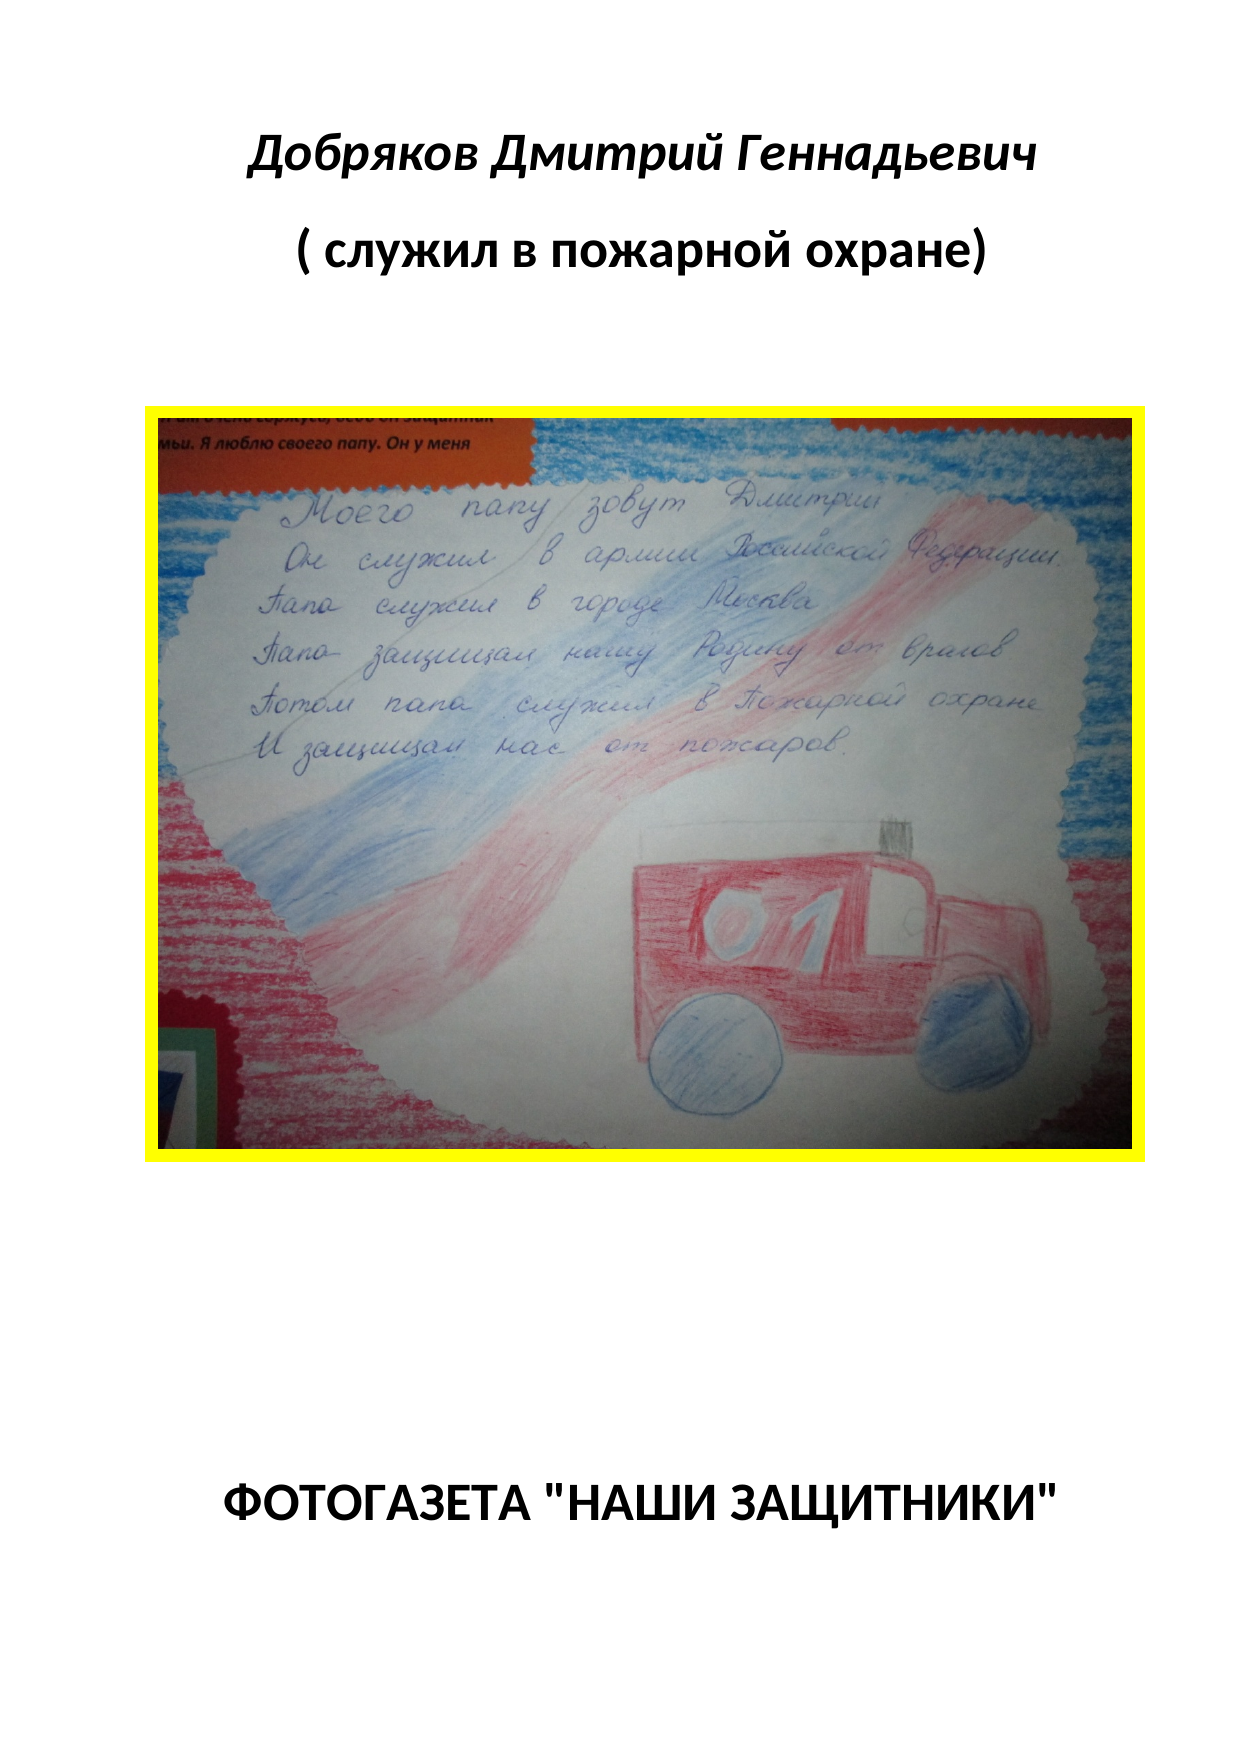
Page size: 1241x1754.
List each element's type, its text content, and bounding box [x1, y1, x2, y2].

text ФОТОГАЗЕТА "НАШИ ЗАЩИТНИКИ" [133, 1468, 1152, 1534]
picture [158, 418, 1132, 1149]
text ( служил в пожарной охране) [133, 215, 1152, 281]
text Добряков Дмитрий Геннадьевич [133, 118, 1152, 184]
